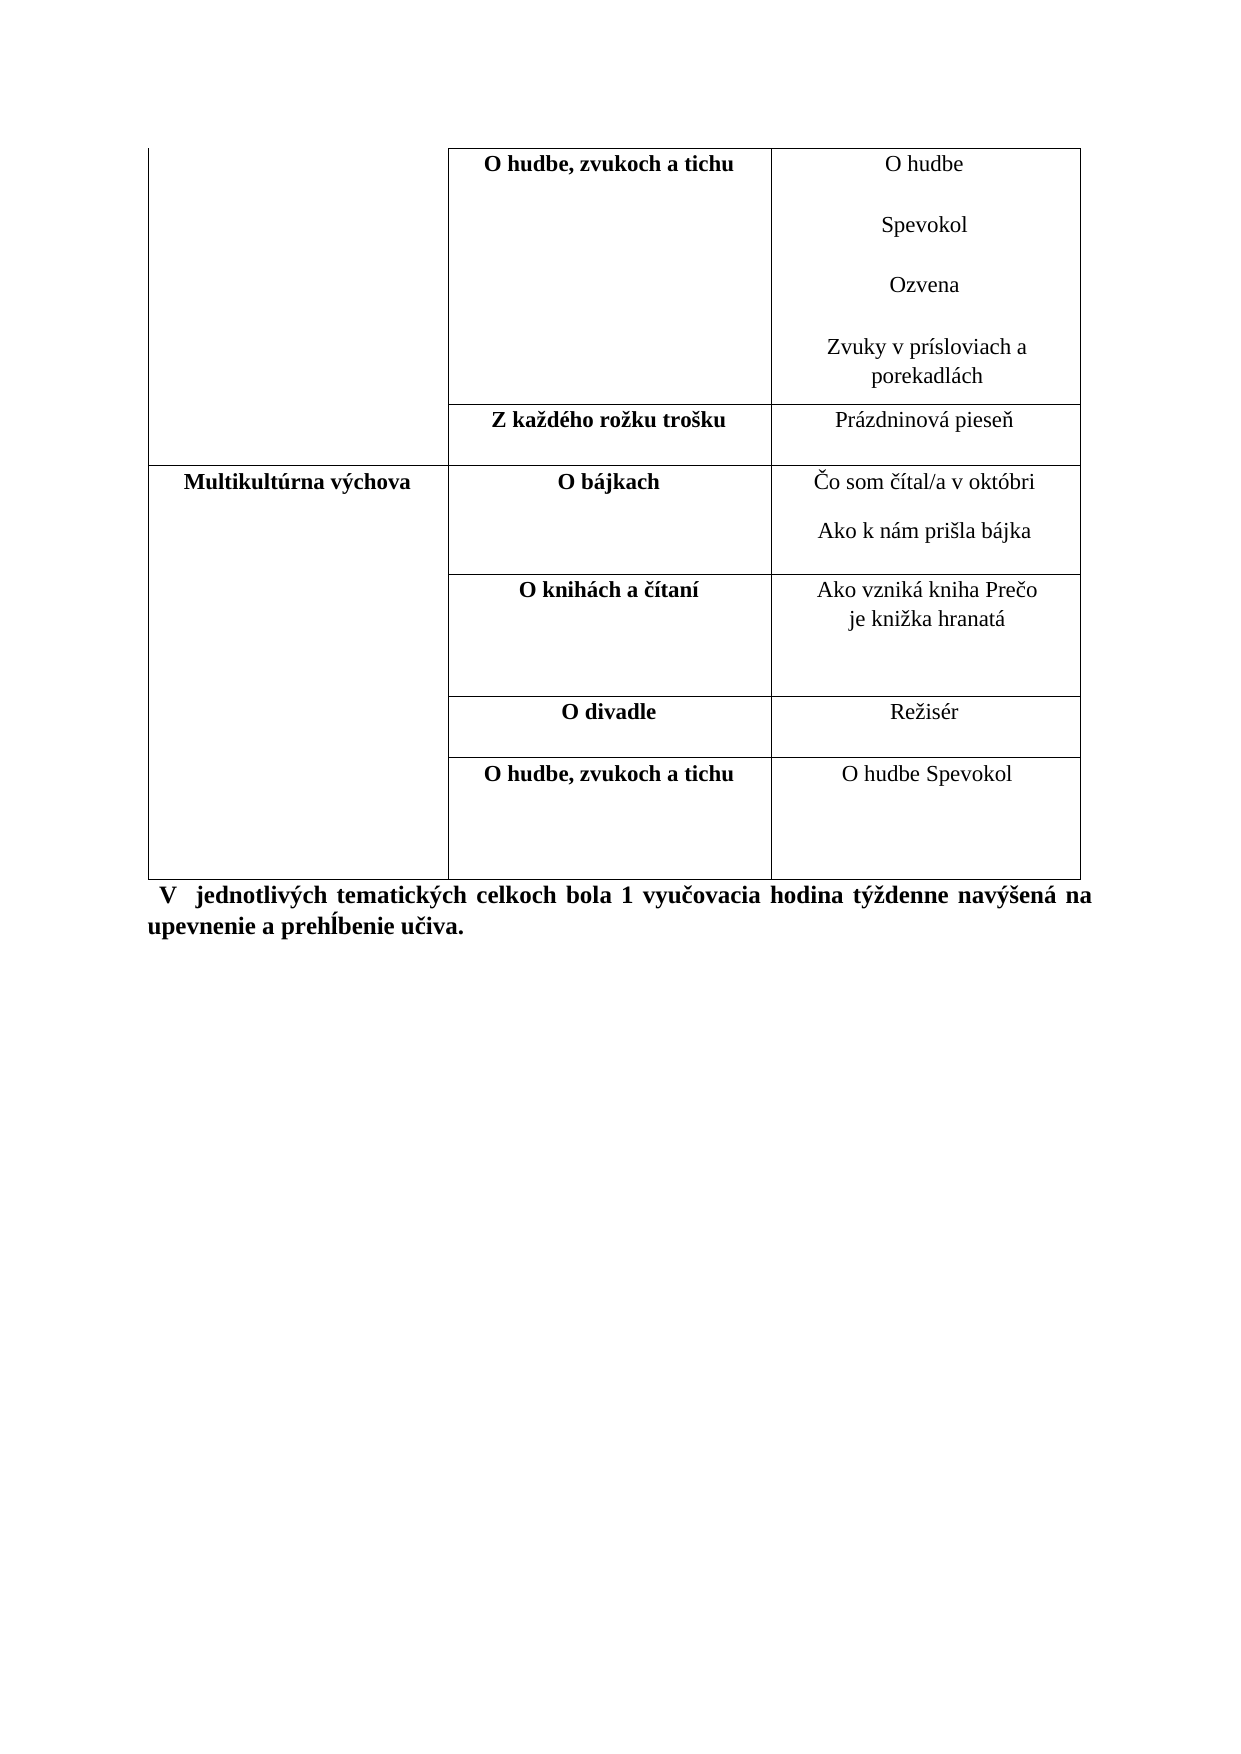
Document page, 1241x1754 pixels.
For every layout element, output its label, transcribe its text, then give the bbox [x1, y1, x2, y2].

table_cell Ako vzniká kniha Prečo je knižka hranatá [772, 575, 1080, 696]
table_cell Režisér [772, 697, 1080, 757]
table_cell O hudbe Spevokol [772, 758, 1080, 879]
table_cell O bájkach [449, 466, 771, 574]
table_cell Multikultúrna výchova [149, 466, 448, 879]
table_cell O hudbe Spevokol Ozvena Zvuky v prísloviach a porekadlách [772, 149, 1080, 404]
table_cell O hudbe, zvukoch a tichu [449, 758, 771, 879]
table_cell Prázdninová pieseň [772, 405, 1080, 465]
table_cell O hudbe, zvukoch a tichu [449, 149, 771, 404]
table_cell O knihách a čítaní [449, 575, 771, 696]
table_cell Čo som čítal/a v októbri Ako k nám prišla bájka [772, 466, 1080, 574]
table_cell O divadle [449, 697, 771, 757]
text V jednotlivých tematických celkoch bola 1 vyučovacia hodina týždenne navýšená na upevnenie a prehĺbenie učiva. [147, 880, 1093, 940]
table_cell Z každého rožku trošku [449, 405, 771, 465]
